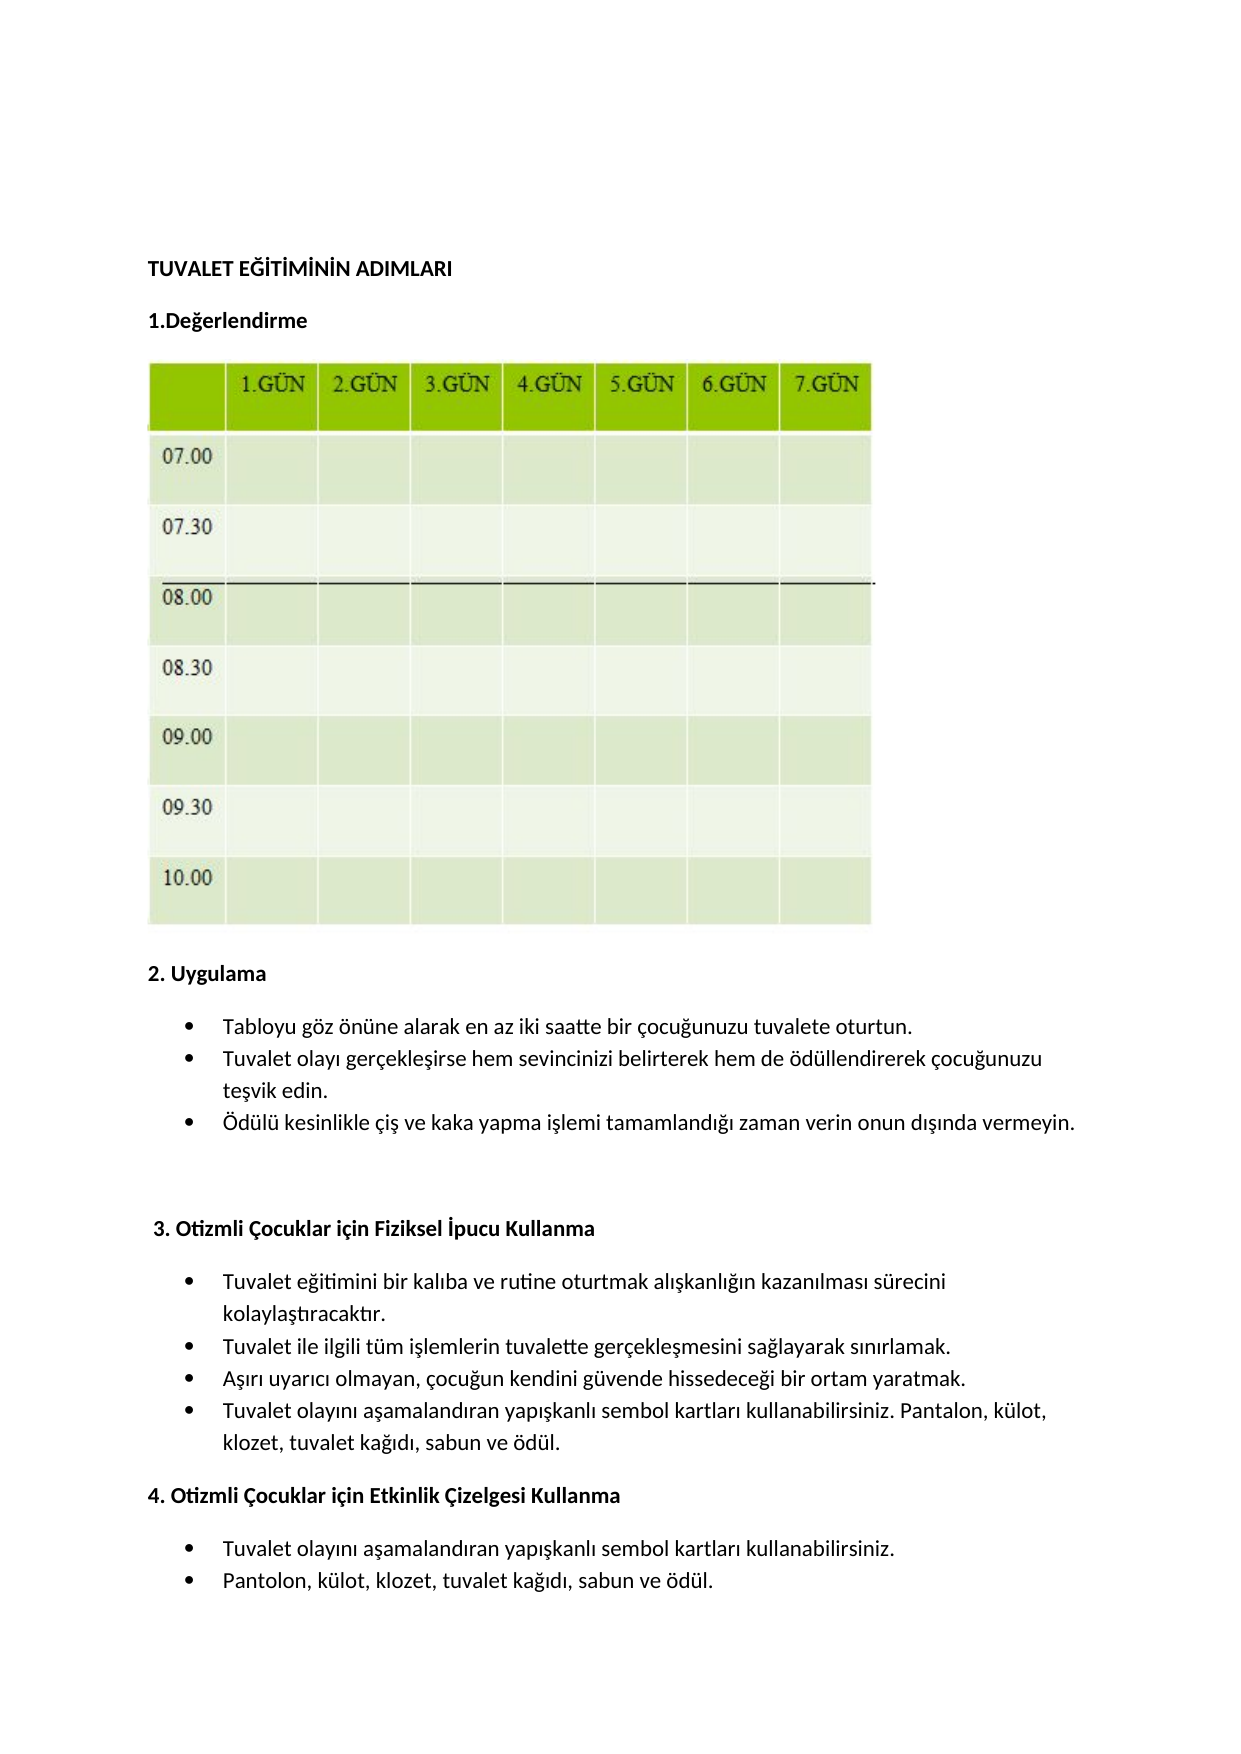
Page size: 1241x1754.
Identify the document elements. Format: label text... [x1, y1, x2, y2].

list Pantolon, külot, klozet, tuvalet kağıdı, sabun ve ödül. [185, 1567, 1093, 1594]
text 3. Otizmli Çocuklar için Fiziksel İpucu Kullanma [148, 1214, 1093, 1242]
text 1.Değerlendirme [148, 307, 1093, 335]
text TUVALET EĞİTİMİNİN ADIMLARI [148, 254, 1093, 282]
list Tuvalet olayını aşamalandıran yapışkanlı sembol kartları kullanabilirsiniz. Pantalon, külot, klozet, tuvalet kağıdı, sabun ve ödül. [185, 1396, 1093, 1456]
list Tuvalet olayını aşamalandıran yapışkanlı sembol kartları kullanabilirsiniz. [185, 1534, 1093, 1562]
picture [147, 359, 876, 934]
text 2. Uygulama [148, 959, 1093, 987]
list Tabloyu göz önüne alarak en az iki saatte bir çocuğunuzu tuvalete oturtun. [185, 1012, 1093, 1040]
list Tuvalet olayı gerçekleşirse hem sevincinizi belirterek hem de ödüllendirerek çocuğunuzu teşvik edin. [185, 1044, 1093, 1104]
list Tuvalet eğitimini bir kalıba ve rutine oturtmak alışkanlığın kazanılması sürecini kolaylaştıracaktır. [185, 1267, 1093, 1328]
list Ödülü kesinlikle çiş ve kaka yapma işlemi tamamlandığı zaman verin onun dışında vermeyin. [185, 1108, 1093, 1136]
list Aşırı uyarıcı olmayan, çocuğun kendini güvende hissedeceği bir ortam yaratmak. [185, 1364, 1093, 1392]
list Tuvalet ile ilgili tüm işlemlerin tuvalette gerçekleşmesini sağlayarak sınırlamak. [185, 1332, 1093, 1360]
text 4. Otizmli Çocuklar için Etkinlik Çizelgesi Kullanma [148, 1481, 1093, 1509]
